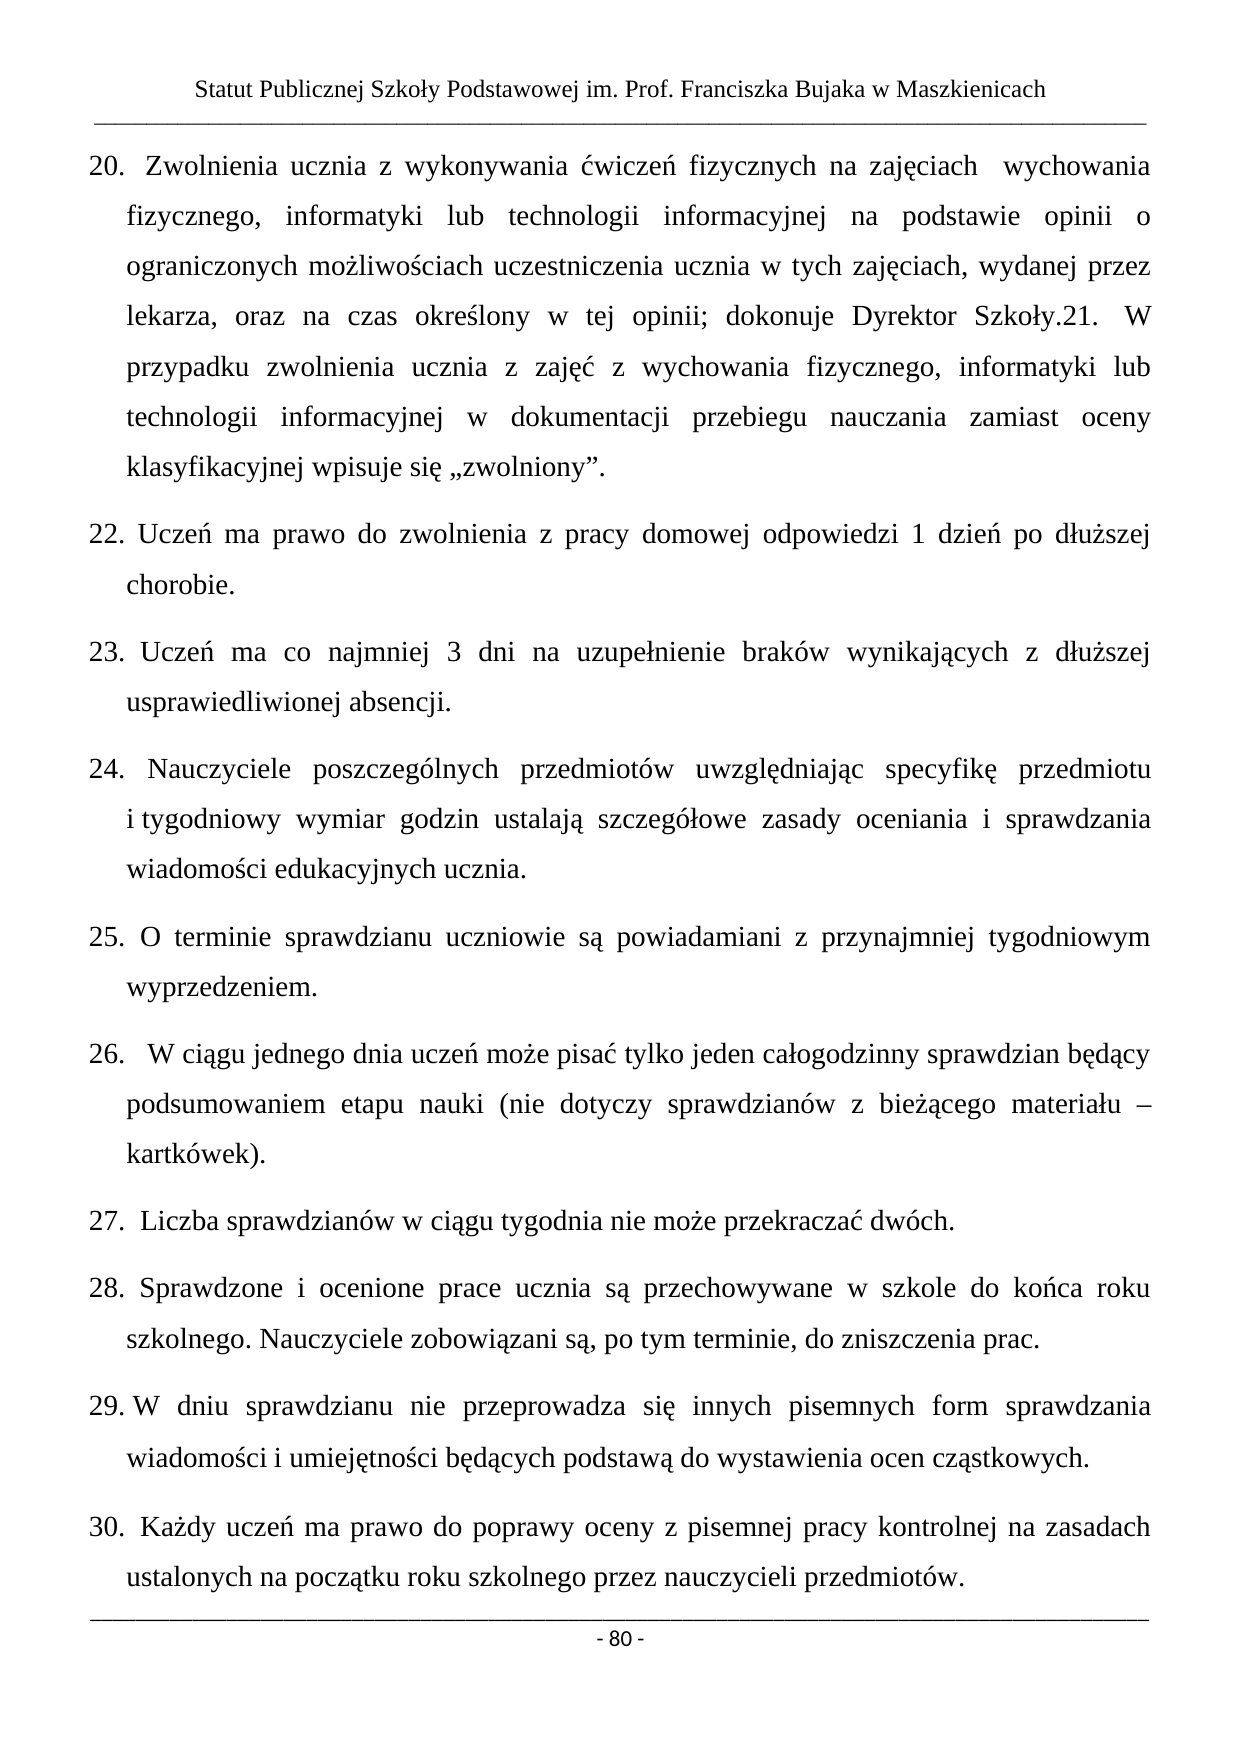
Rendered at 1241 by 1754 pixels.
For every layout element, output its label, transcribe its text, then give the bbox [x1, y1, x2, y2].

text 24. Nauczyciele poszczególnych przedmiotów uwzględniając specyfikę przedmiotu i tygodniowy wymiar godzin ustalają szczegółowe zasady oceniania i sprawdzania wiadomości edukacyjnych ucznia. [89, 751, 1152, 885]
text 22. Uczeń ma prawo do zwolnienia z pracy domowej odpowiedzi 1 dzień po dłuższej chorobie. [89, 516, 1152, 600]
text 27. Liczba sprawdzianów w ciągu tygodnia nie może przekraczać dwóch. [89, 1203, 1152, 1237]
text 26. W ciągu jednego dnia uczeń może pisać tylko jeden całogodzinny sprawdzian będący podsumowaniem etapu nauki (nie dotyczy sprawdzianów z bieżącego materiału – kartkówek). [89, 1036, 1152, 1170]
text 20. Zwolnienia ucznia z wykonywania ćwiczeń fizycznych na zajęciach wychowania fizycznego, informatyki lub technologii informacyjnej na podstawie opinii o ograniczonych możliwościach uczestniczenia ucznia w tych zajęciach, wydanej przez lekarza, oraz na czas określony w tej opinii; dokonuje Dyrektor Szkoły.21. W przypadku zwolnienia ucznia z zajęć z wychowania fizycznego, informatyki lub technologii informacyjnej w dokumentacji przebiegu nauczania zamiast oceny klasyfikacyjnej wpisuje się „zwolniony”. [89, 148, 1152, 483]
text 29. W dniu sprawdzianu nie przeprowadza się innych pisemnych form sprawdzania wiadomości i umiejętności będących podstawą do wystawienia ocen cząstkowych. [89, 1388, 1152, 1475]
text 23. Uczeń ma co najmniej 3 dni na uzupełnienie braków wynikających z dłuższej usprawiedliwionej absencji. [89, 634, 1152, 718]
text 25. O terminie sprawdzianu uczniowie są powiadamiani z przynajmniej tygodniowym wyprzedzeniem. [89, 919, 1152, 1002]
text 28. Sprawdzone i ocenione prace ucznia są przechowywane w szkole do końca roku szkolnego. Nauczyciele zobowiązani są, po tym terminie, do zniszczenia prac. [89, 1271, 1152, 1354]
text 30. Każdy uczeń ma prawo do poprawy oceny z pisemnej pracy kontrolnej na zasadach ustalonych na początku roku szkolnego przez nauczycieli przedmiotów. [89, 1509, 1152, 1593]
